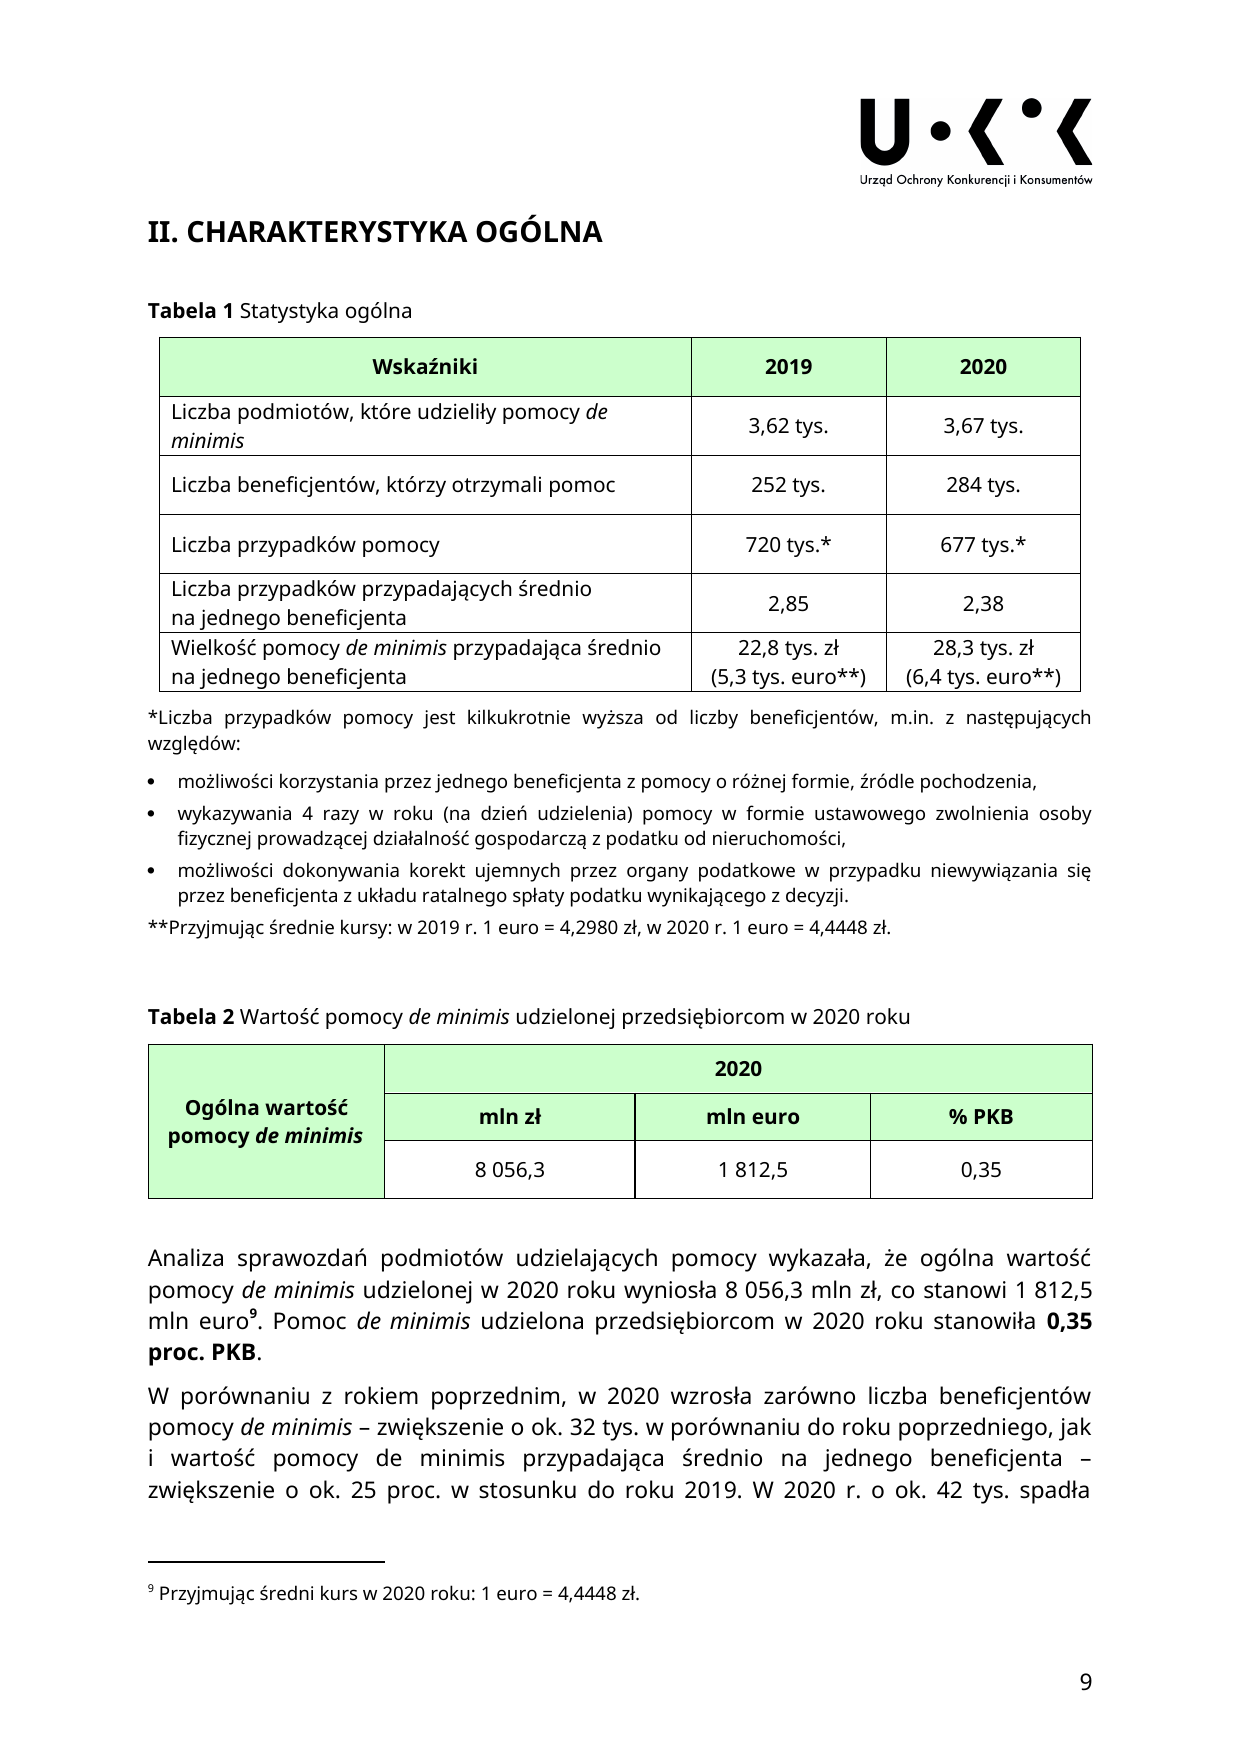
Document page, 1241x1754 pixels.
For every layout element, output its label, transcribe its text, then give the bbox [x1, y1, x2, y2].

table_cell % PKB [871, 1094, 1092, 1140]
table_cell 28,3 tys. zł (6,4 tys. euro**) [887, 633, 1080, 691]
table_header 2020 [385, 1045, 1092, 1092]
list wykazywania 4 razy w roku (na dzień udzielenia) pomocy w formie ustawowego zwolnienia osoby fizycznej prowadzącej działalność gospodarczą z podatku od nieruchomości, [148, 800, 1092, 851]
table_cell 252 tys. [692, 456, 886, 514]
list możliwości dokonywania korekt ujemnych przez organy podatkowe w przypadku niewywiązania się przez beneficjenta z układu ratalnego spłaty podatku wynikającego z decyzji. [148, 857, 1092, 908]
table_header Wskaźniki [160, 338, 691, 396]
table_header Ogólna wartość pomocy de minimis [149, 1045, 384, 1198]
table_cell 3,62 tys. [692, 397, 886, 455]
table_cell Liczba przypadków przypadających średnio na jednego beneficjenta [160, 574, 691, 632]
table_cell 720 tys.* [692, 515, 886, 573]
table_cell Liczba przypadków pomocy [160, 515, 691, 573]
text Tabela 1 Statystyka ogólna [148, 296, 1092, 324]
table_cell 22,8 tys. zł (5,3 tys. euro**) [692, 633, 886, 691]
table_header 2019 [692, 338, 886, 396]
list możliwości korzystania przez jednego beneficjenta z pomocy o różnej formie, źródle pochodzenia, [148, 768, 1092, 794]
text Analiza sprawozdań podmiotów udzielających pomocy wykazała, że ogólna wartość pomocy de minimis udzielonej w 2020 roku wyniosła 8 056,3 mln zł, co stanowi 1 812,5 mln euro. Pomoc de minimis udzielona przedsiębiorcom w 2020 roku stanowiła 0,35 proc. PKB. [148, 1242, 1092, 1367]
table_cell 677 tys.* [887, 515, 1080, 573]
table_cell 8 056,3 [385, 1141, 634, 1198]
table_cell mln zł [385, 1094, 634, 1140]
text **Przyjmując średnie kursy: w 2019 r. 1 euro = 4,2980 zł, w 2020 r. 1 euro = 4,4448 zł. [148, 914, 1092, 940]
table_cell 0,35 [871, 1141, 1092, 1198]
table_cell Liczba beneficjentów, którzy otrzymali pomoc [160, 456, 691, 514]
table_cell 1 812,5 [636, 1141, 870, 1198]
text II. Charakterystyka ogólna [148, 211, 1092, 251]
text Tabela 2 Wartość pomocy de minimis udzielonej przedsiębiorcom w 2020 roku [148, 1002, 1092, 1031]
table_cell Liczba podmiotów, które udzieliły pomocy de minimis [160, 397, 691, 455]
table_header 2020 [887, 338, 1080, 396]
table_cell 3,67 tys. [887, 397, 1080, 455]
table_cell 284 tys. [887, 456, 1080, 514]
table_cell Wielkość pomocy de minimis przypadająca średnio na jednego beneficjenta [160, 633, 691, 691]
table_cell 2,38 [887, 574, 1080, 632]
text *Liczba przypadków pomocy jest kilkukrotnie wyższa od liczby beneficjentów, m.in. z następujących względów: [148, 704, 1092, 756]
picture [860, 98, 1093, 187]
table_cell 2,85 [692, 574, 886, 632]
table_cell mln euro [636, 1094, 870, 1140]
